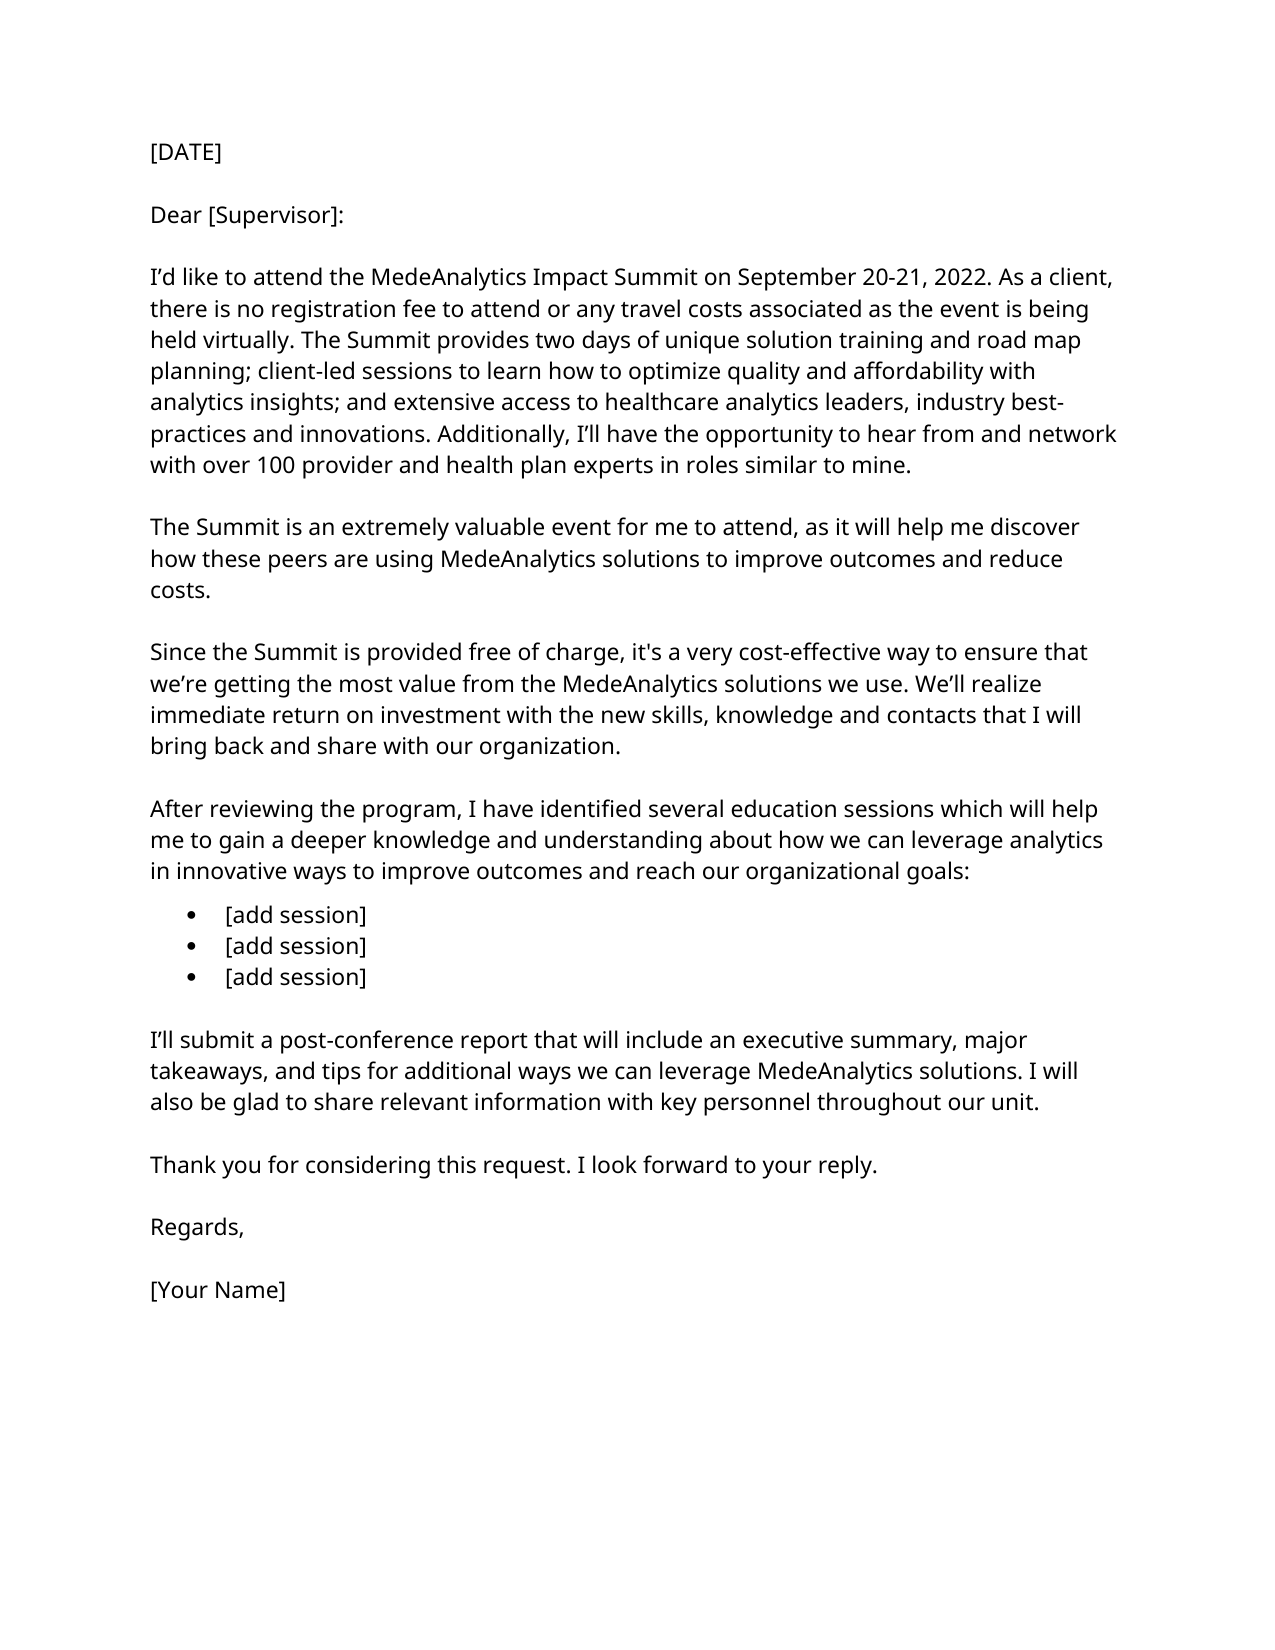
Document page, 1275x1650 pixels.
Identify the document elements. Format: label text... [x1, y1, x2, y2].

text I’d like to attend the MedeAnalytics Impact Summit on September 20-21, 2022. As a client, there is no registration fee to attend or any travel costs associated as the event is being held virtually. The Summit provides two days of unique solution training and road map planning; client-led sessions to learn how to optimize quality and affordability with analytics insights; and extensive access to healthcare analytics leaders, industry best-practices and innovations. Additionally, I’ll have the opportunity to hear from and network with over 100 provider and health plan experts in roles similar to mine. [150, 261, 1125, 480]
text Thank you for considering this request. I look forward to your reply. [150, 1149, 1125, 1180]
text Dear [Supervisor]: [150, 199, 1125, 230]
text [DATE] [150, 136, 1125, 167]
text [Your Name] [150, 1274, 1125, 1305]
text I’ll submit a post-conference report that will include an executive summary, major takeaways, and tips for additional ways we can leverage MedeAnalytics solutions. I will also be glad to share relevant information with key personnel throughout our unit. [150, 1024, 1125, 1117]
list [add session] [187, 899, 1125, 930]
text Regards, [150, 1211, 1125, 1242]
list [add session] [187, 961, 1125, 992]
list [add session] [187, 930, 1125, 961]
text The Summit is an extremely valuable event for me to attend, as it will help me discover how these peers are using MedeAnalytics solutions to improve outcomes and reduce costs. [150, 511, 1125, 605]
text Since the Summit is provided free of charge, it's a very cost-effective way to ensure that we’re getting the most value from the MedeAnalytics solutions we use. We’ll realize immediate return on investment with the new skills, knowledge and contacts that I will bring back and share with our organization. [150, 636, 1125, 761]
text After reviewing the program, I have identified several education sessions which will help me to gain a deeper knowledge and understanding about how we can leverage analytics in innovative ways to improve outcomes and reach our organizational goals: [150, 792, 1125, 886]
